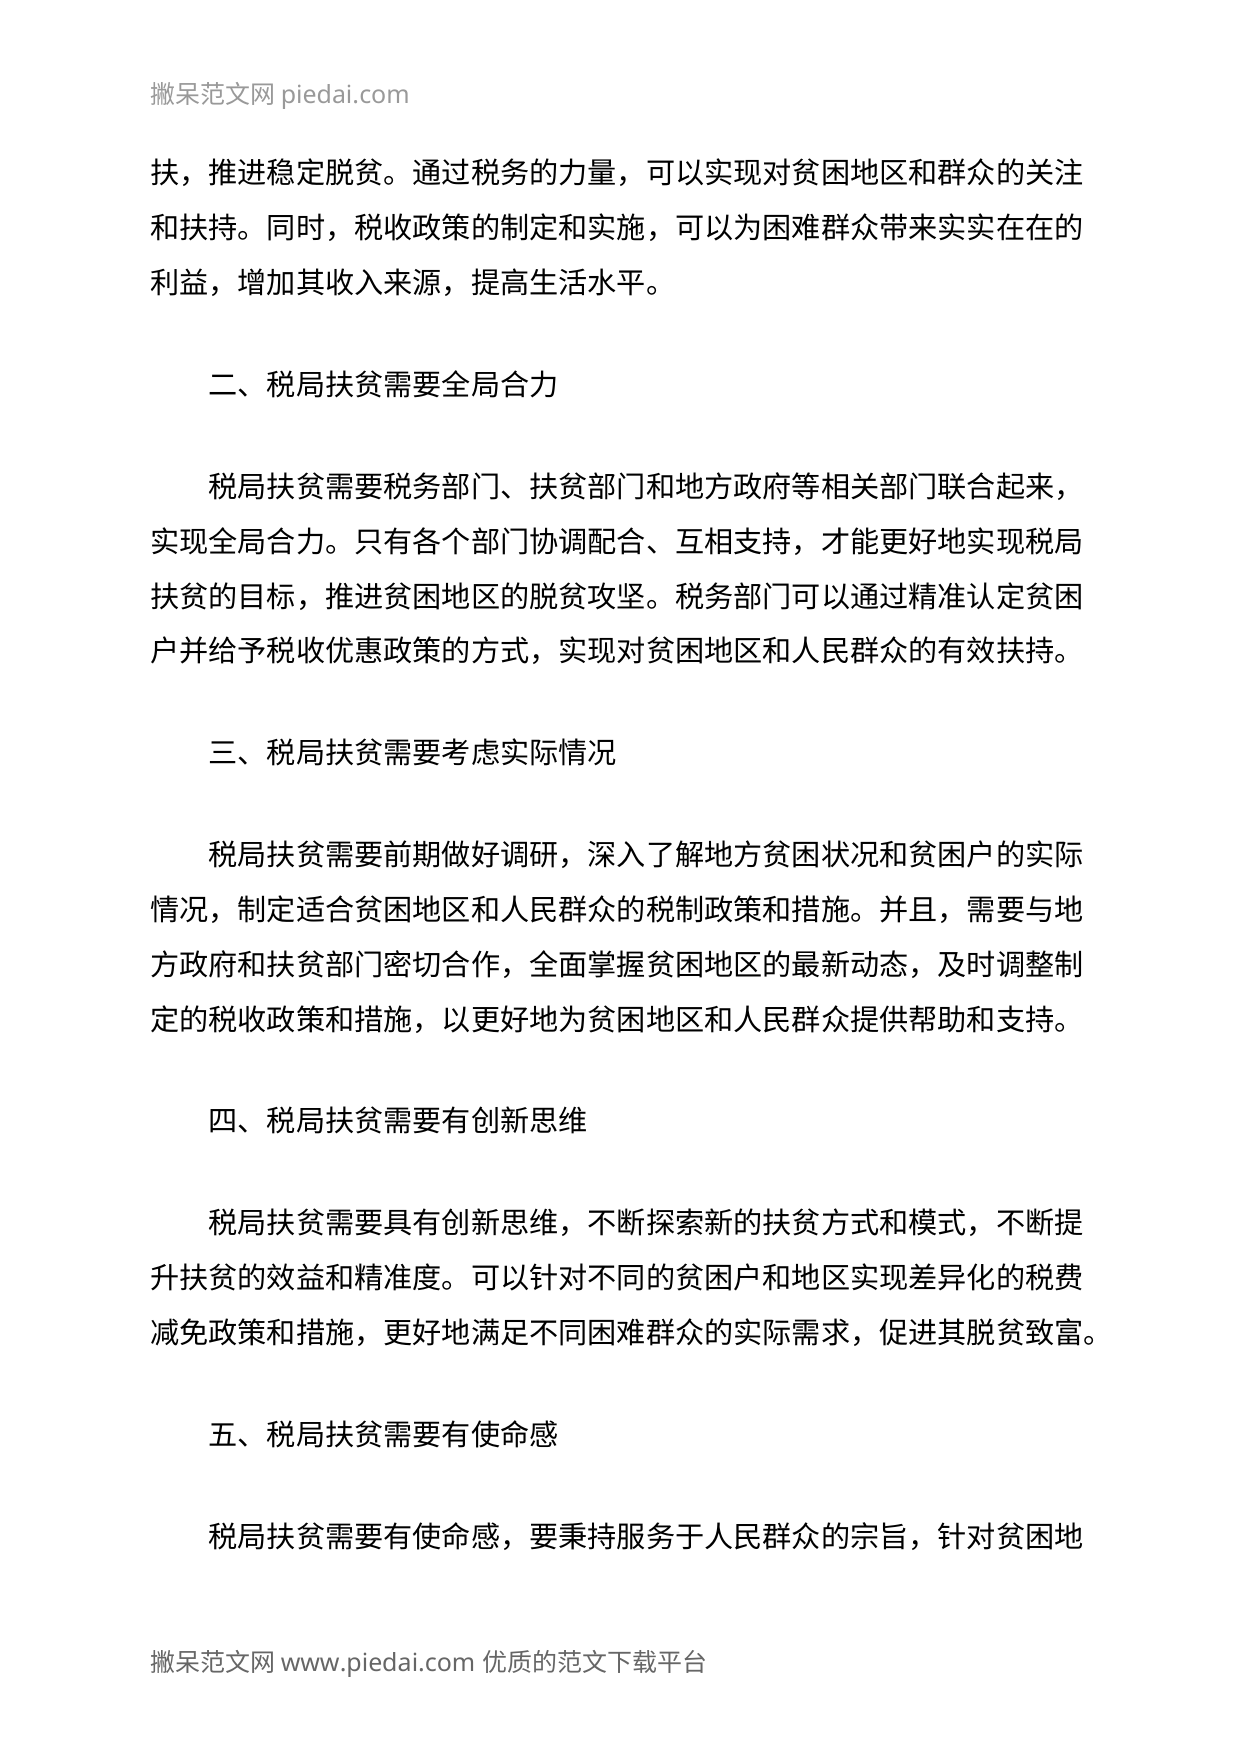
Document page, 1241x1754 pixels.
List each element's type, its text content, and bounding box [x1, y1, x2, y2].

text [150, 1513, 1090, 1555]
text 税局扶贫需要税务部门、扶贫部门和地方政府等相关部门联合起来，实现全局合力。只有各个部门协调配合、互相支持，才能更好地实现税局扶贫的目标，推进贫困地区的脱贫攻坚。税务部门可以通过精准认定贫困户并给予税收优惠政策的方式，实现对贫困地区和人民群众的有效扶持。 [150, 463, 1090, 670]
text 税局扶贫需要前期做好调研，深入了解地方贫困状况和贫困户的实际情况，制定适合贫困地区和人民群众的税制政策和措施。并且，需要与地方政府和扶贫部门密切合作，全面掌握贫困地区的最新动态，及时调整制定的税收政策和措施，以更好地为贫困地区和人民群众提供帮助和支持。 [150, 832, 1090, 1038]
text 二、税局扶贫需要全局合力 [150, 362, 1090, 404]
text 五、税局扶贫需要有使命感 [150, 1411, 1090, 1454]
text 四、税局扶贫需要有创新思维 [150, 1098, 1090, 1140]
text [150, 150, 1090, 302]
text 税局扶贫需要具有创新思维，不断探索新的扶贫方式和模式，不断提升扶贫的效益和精准度。可以针对不同的贫困户和地区实现差异化的税费减免政策和措施，更好地满足不同困难群众的实际需求，促进其脱贫致富。 [150, 1200, 1090, 1352]
text 三、税局扶贫需要考虑实际情况 [150, 730, 1090, 772]
